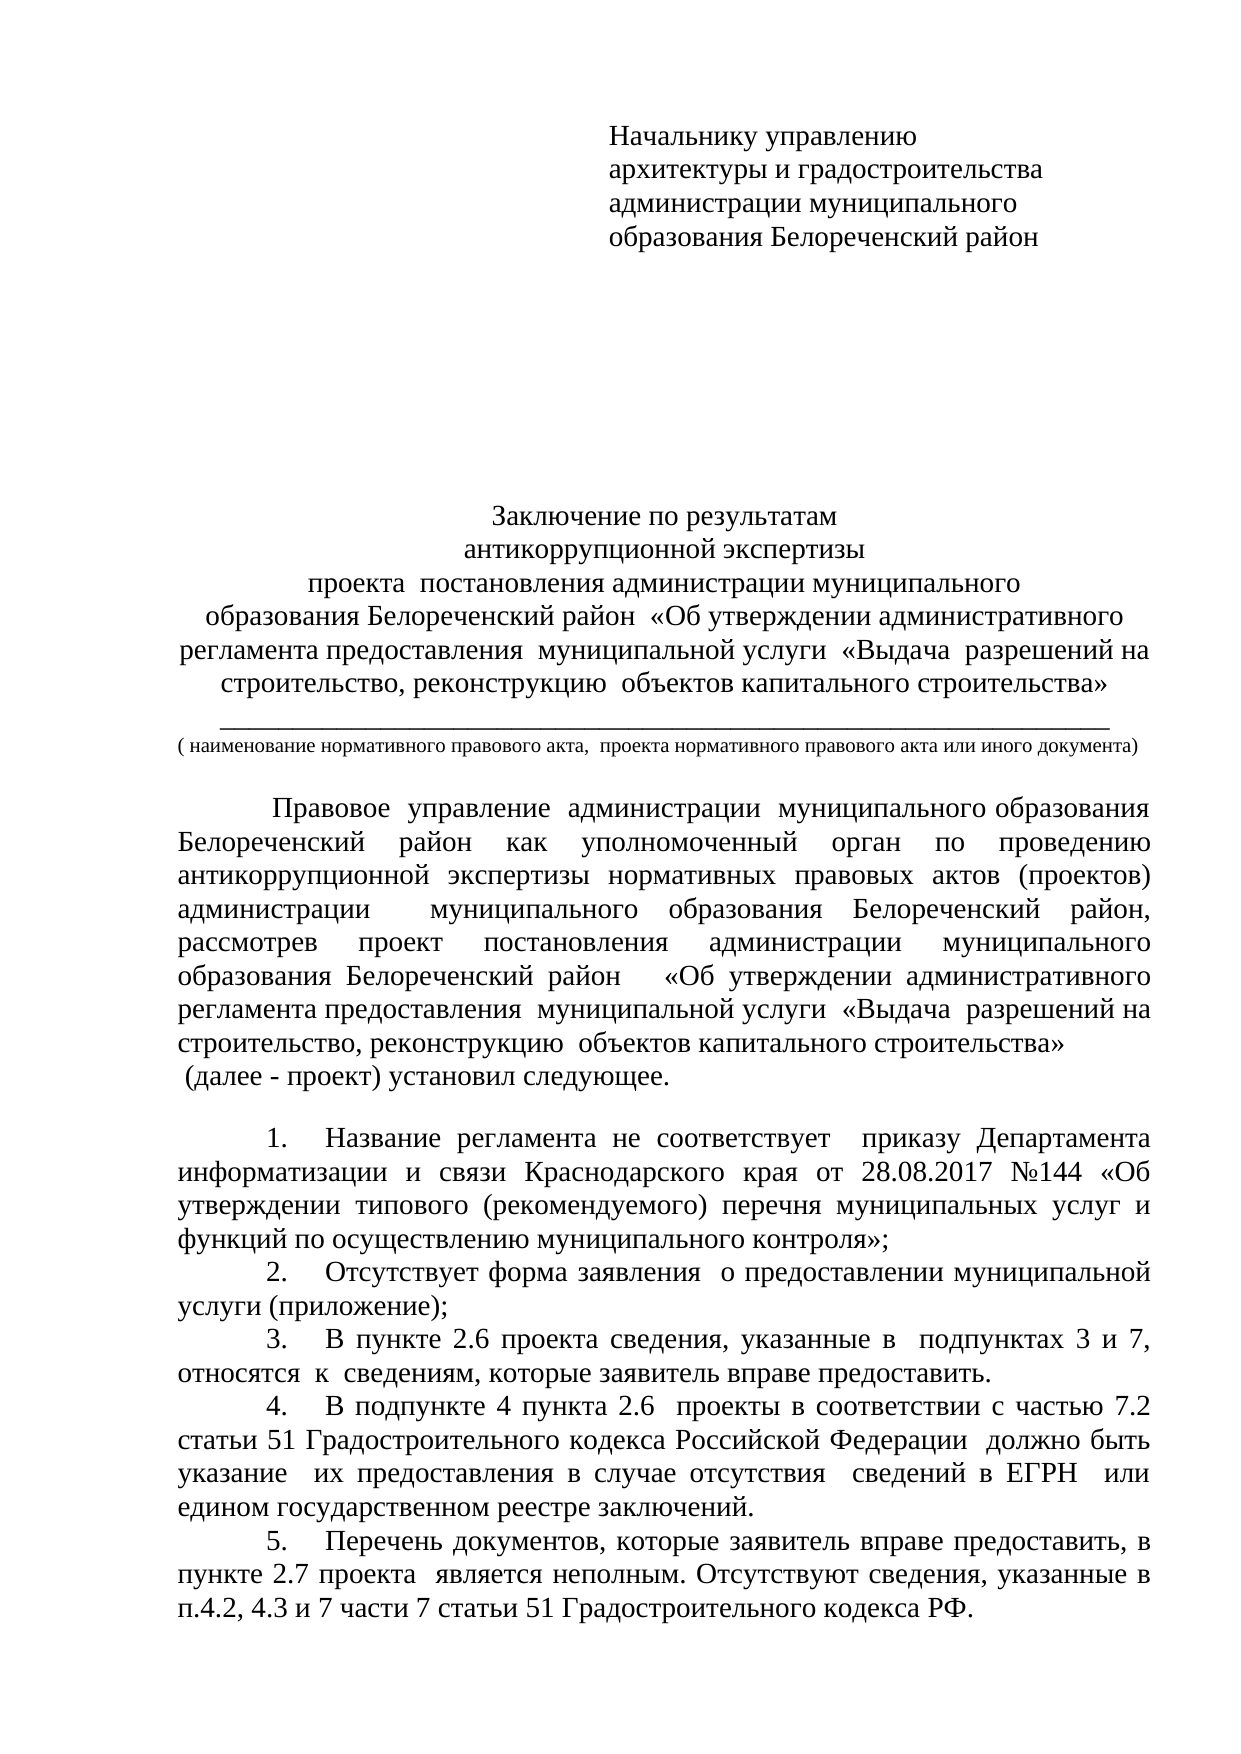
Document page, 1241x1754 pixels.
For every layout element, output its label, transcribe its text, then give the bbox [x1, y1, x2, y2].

list Название регламента не соответствует приказу Департамента информатизации и связи Краснодарского края от 28.08.2017 №144 «Об утверждении типового (рекомендуемого) перечня муниципальных услуг и функций по осуществлению муниципального контроля»; [177, 1120, 1152, 1254]
list В пункте 2.6 проекта сведения, указанные в подпунктах 3 и 7, относятся к сведениям, которые заявитель вправе предоставить. [177, 1321, 1152, 1388]
text Начальнику управлению [608, 118, 1152, 152]
list В подпункте 4 пункта 2.6 проекты в соответствии с частью 7.2 статьи 51 Градостроительного кодекса Российской Федерации должно быть указание их предоставления в случае отсутствия сведений в ЕГРН или едином государственном реестре заключений. [177, 1388, 1152, 1523]
text архитектуры и градостроительства администрации муниципального образования Белореченский район [608, 152, 1152, 252]
text проекта постановления администрации муниципального [177, 565, 1152, 598]
text антикоррупционной экспертизы [177, 531, 1152, 565]
text Заключение по результатам [177, 498, 1152, 531]
text ( наименование нормативного правового акта, проекта нормативного правового акта или иного документа) [177, 733, 1152, 757]
text образования Белореченский район «Об утверждении административного регламента предоставления муниципальной услуги «Выдача разрешений на строительство, реконструкцию объектов капитального строительства» [177, 598, 1152, 699]
text _____________________________________________________________ [177, 699, 1152, 733]
list Отсутствует форма заявления о предоставлении муниципальной услуги (приложение); [177, 1254, 1152, 1321]
list Перечень документов, которые заявитель вправе предоставить, в пункте 2.7 проекта является неполным. Отсутствуют сведения, указанные в п.4.2, 4.3 и 7 части 7 статьи 51 Градостроительного кодекса РФ. [177, 1523, 1152, 1623]
text Правовое управление администрации муниципального образования Белореченский район как уполномоченный орган по проведению антикоррупционной экспертизы нормативных правовых актов (проектов) администрации муниципального образования Белореченский район, рассмотрев проект постановления администрации муниципального образования Белореченский район «Об утверждении административного регламента предоставления муниципальной услуги «Выдача разрешений на строительство, реконструкцию объектов капитального строительства» [177, 757, 1152, 1058]
text (далее - проект) установил следующее. [177, 1058, 1152, 1092]
